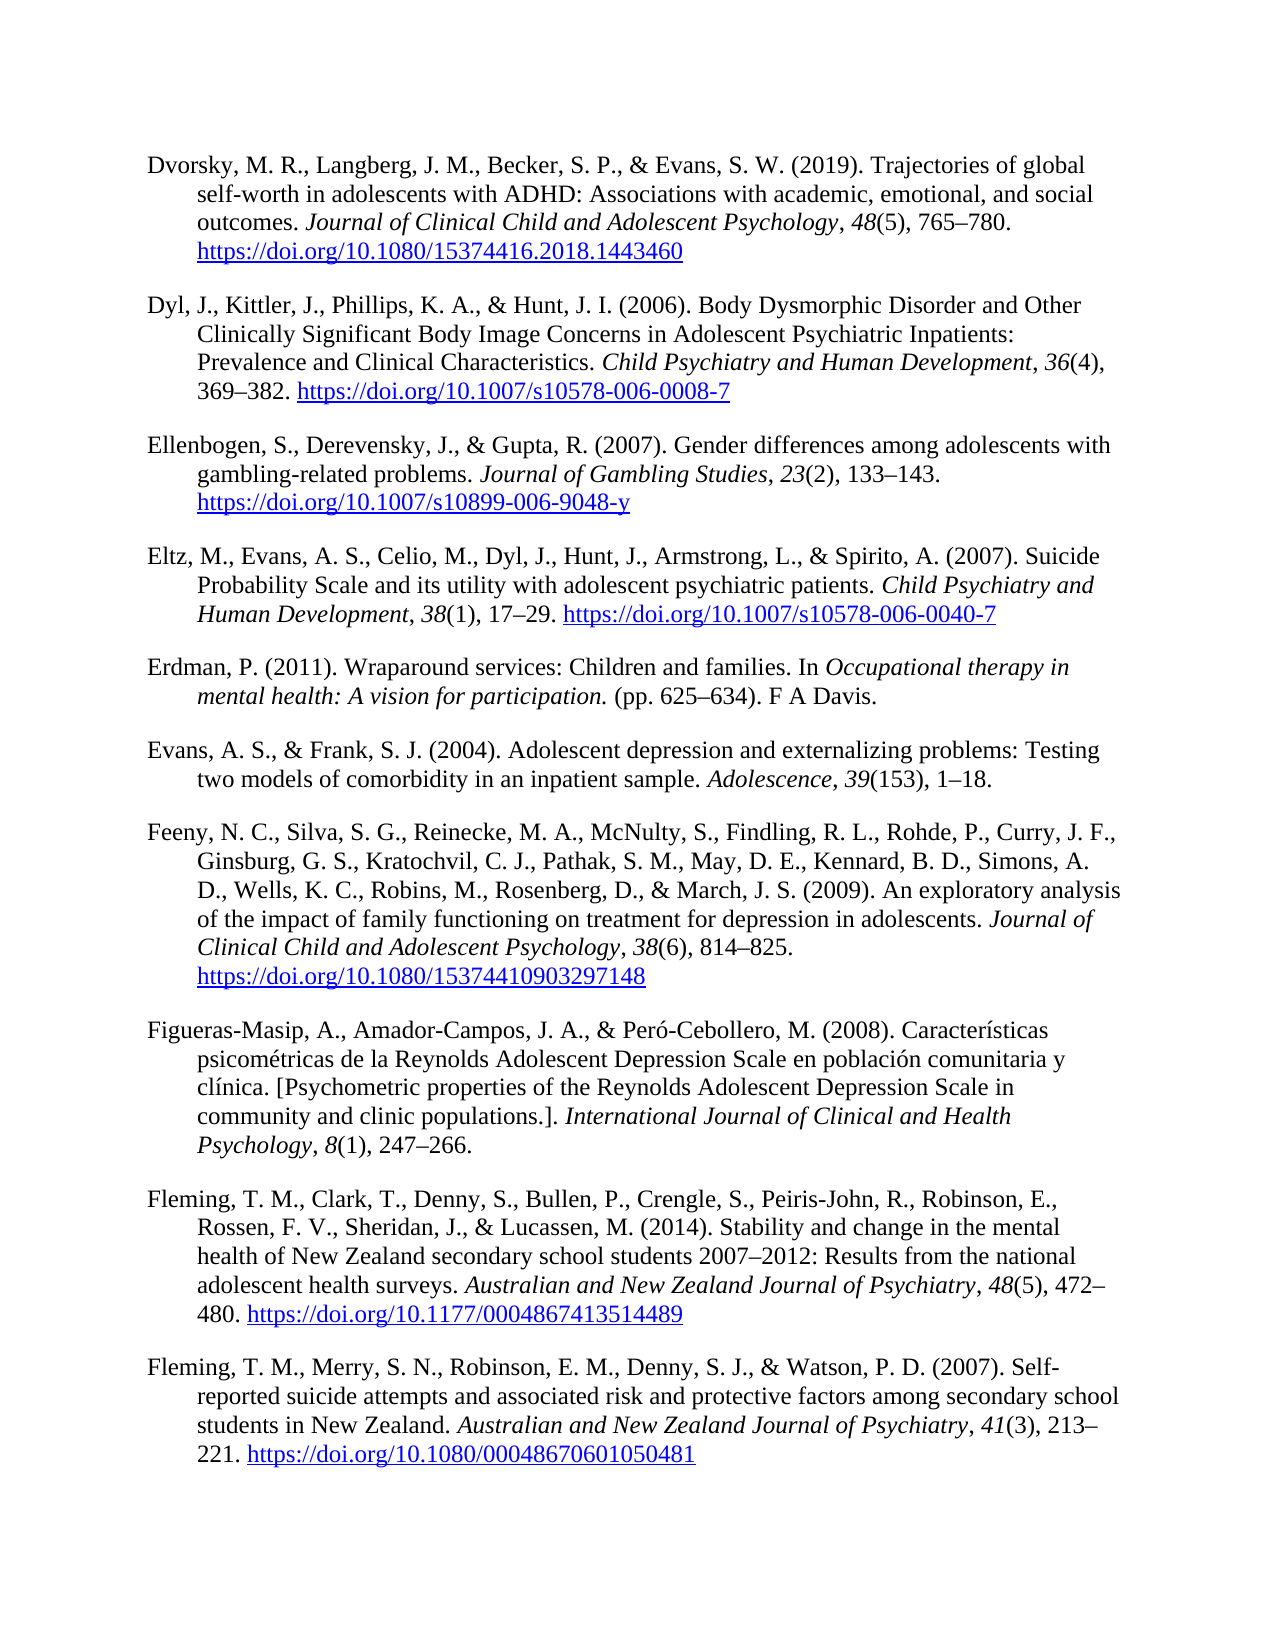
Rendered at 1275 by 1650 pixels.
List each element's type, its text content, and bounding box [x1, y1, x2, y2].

text Ellenbogen, S., Derevensky, J., & Gupta, R. (2007). Gender differences among adolescents with gambling-related problems. Journal of Gambling Studies, 23(2), 133–143. https://doi.org/10.1007/s10899-006-9048-y [147, 430, 1125, 516]
text Erdman, P. (2011). Wraparound services: Children and families. In Occupational therapy in mental health: A vision for participation. (pp. 625–634). F A Davis. [147, 652, 1125, 710]
text Figueras-Masip, A., Amador-Campos, J. A., & Peró-Cebollero, M. (2008). Características psicométricas de la Reynolds Adolescent Depression Scale en población comunitaria y clínica. [Psychometric properties of the Reynolds Adolescent Depression Scale in community and clinic populations.]. International Journal of Clinical and Health Psychology, 8(1), 247–266. [147, 1015, 1125, 1159]
text Evans, A. S., & Frank, S. J. (2004). Adolescent depression and externalizing problems: Testing two models of comorbidity in an inpatient sample. Adolescence, 39(153), 1–18. [147, 735, 1125, 792]
text Fleming, T. M., Merry, S. N., Robinson, E. M., Denny, S. J., & Watson, P. D. (2007). Self-reported suicide attempts and associated risk and protective factors among secondary school students in New Zealand. Australian and New Zealand Journal of Psychiatry, 41(3), 213–221. https://doi.org/10.1080/00048670601050481 [147, 1352, 1125, 1467]
text Fleming, T. M., Clark, T., Denny, S., Bullen, P., Crengle, S., Peiris-John, R., Robinson, E., Rossen, F. V., Sheridan, J., & Lucassen, M. (2014). Stability and change in the mental health of New Zealand secondary school students 2007–2012: Results from the national adolescent health surveys. Australian and New Zealand Journal of Psychiatry, 48(5), 472–480. https://doi.org/10.1177/0004867413514489 [147, 1184, 1125, 1327]
text Dyl, J., Kittler, J., Phillips, K. A., & Hunt, J. I. (2006). Body Dysmorphic Disorder and Other Clinically Significant Body Image Concerns in Adolescent Psychiatric Inpatients: Prevalence and Clinical Characteristics. Child Psychiatry and Human Development, 36(4), 369–382. https://doi.org/10.1007/s10578-006-0008-7 [147, 290, 1125, 405]
text Eltz, M., Evans, A. S., Celio, M., Dyl, J., Hunt, J., Armstrong, L., & Spirito, A. (2007). Suicide Probability Scale and its utility with adolescent psychiatric patients. Child Psychiatry and Human Development, 38(1), 17–29. https://doi.org/10.1007/s10578-006-0040-7 [147, 541, 1125, 627]
text Dvorsky, M. R., Langberg, J. M., Becker, S. P., & Evans, S. W. (2019). Trajectories of global self-worth in adolescents with ADHD: Associations with academic, emotional, and social outcomes. Journal of Clinical Child and Adolescent Psychology, 48(5), 765–780. https://doi.org/10.1080/15374416.2018.1443460 [147, 150, 1125, 265]
text Feeny, N. C., Silva, S. G., Reinecke, M. A., McNulty, S., Findling, R. L., Rohde, P., Curry, J. F., Ginsburg, G. S., Kratochvil, C. J., Pathak, S. M., May, D. E., Kennard, B. D., Simons, A. D., Wells, K. C., Robins, M., Rosenberg, D., & March, J. S. (2009). An exploratory analysis of the impact of family functioning on treatment for depression in adolescents. Journal of Clinical Child and Adolescent Psychology, 38(6), 814–825. https://doi.org/10.1080/15374410903297148 [147, 817, 1125, 990]
